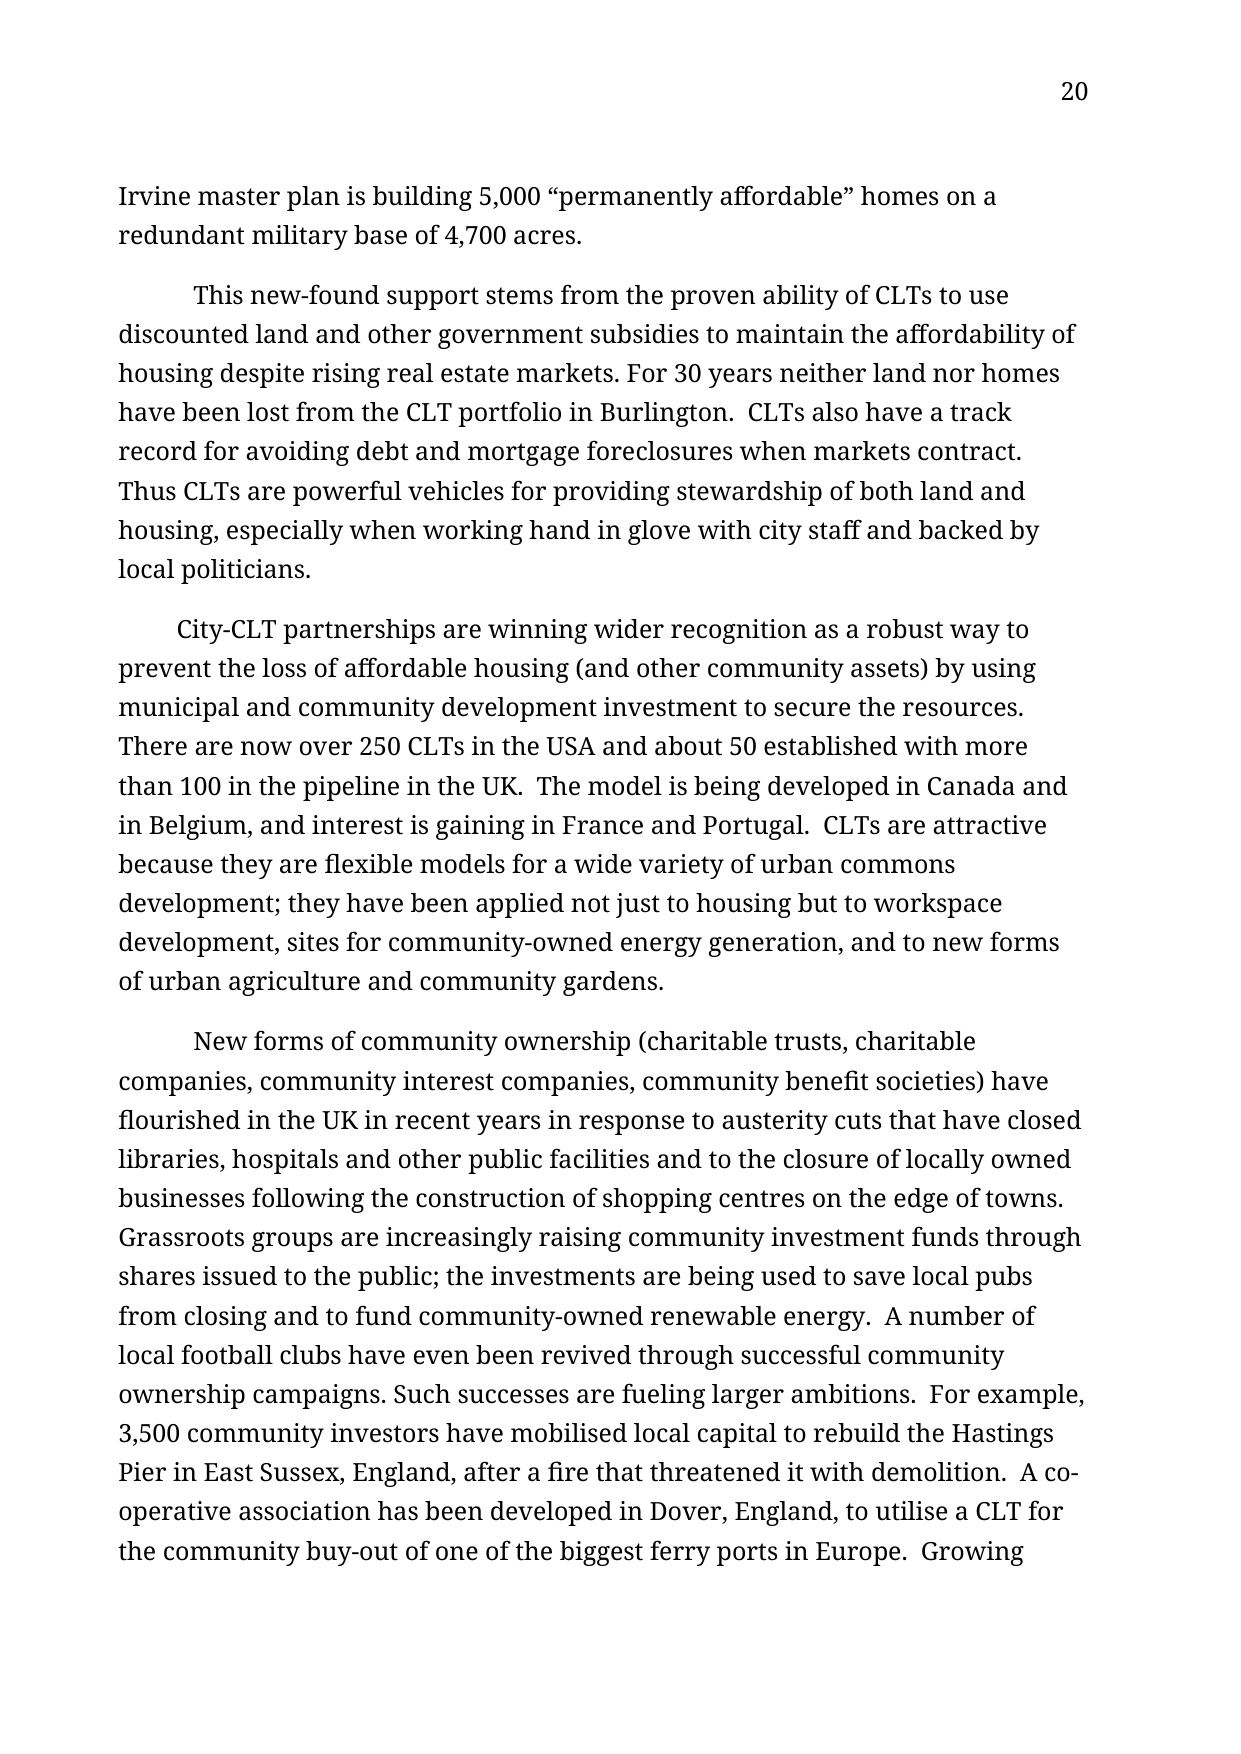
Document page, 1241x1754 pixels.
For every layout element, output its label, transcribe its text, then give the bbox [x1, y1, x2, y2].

text This new-found support stems from the proven ability of CLTs to use discounted land and other government subsidies to maintain the affordability of housing despite rising real estate markets. For 30 years neither land nor homes have been lost from the CLT portfolio in Burlington. CLTs also have a track record for avoiding debt and mortgage foreclosures when markets contract. Thus CLTs are powerful vehicles for providing stewardship of both land and housing, especially when working hand in glove with city staff and backed by local politicians. [118, 277, 1088, 586]
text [118, 1024, 1088, 1567]
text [118, 178, 1088, 251]
text City-CLT partnerships are winning wider recognition as a robust way to prevent the loss of affordable housing (and other community assets) by using municipal and community development investment to secure the resources. There are now over 250 CLTs in the USA and about 50 established with more than 100 in the pipeline in the UK. The model is being developed in Canada and in Belgium, and interest is gaining in France and Portugal. CLTs are attractive because they are flexible models for a wide variety of urban commons development; they have been applied not just to housing but to workspace development, sites for community-owned energy generation, and to new forms of urban agriculture and community gardens. [118, 611, 1088, 998]
